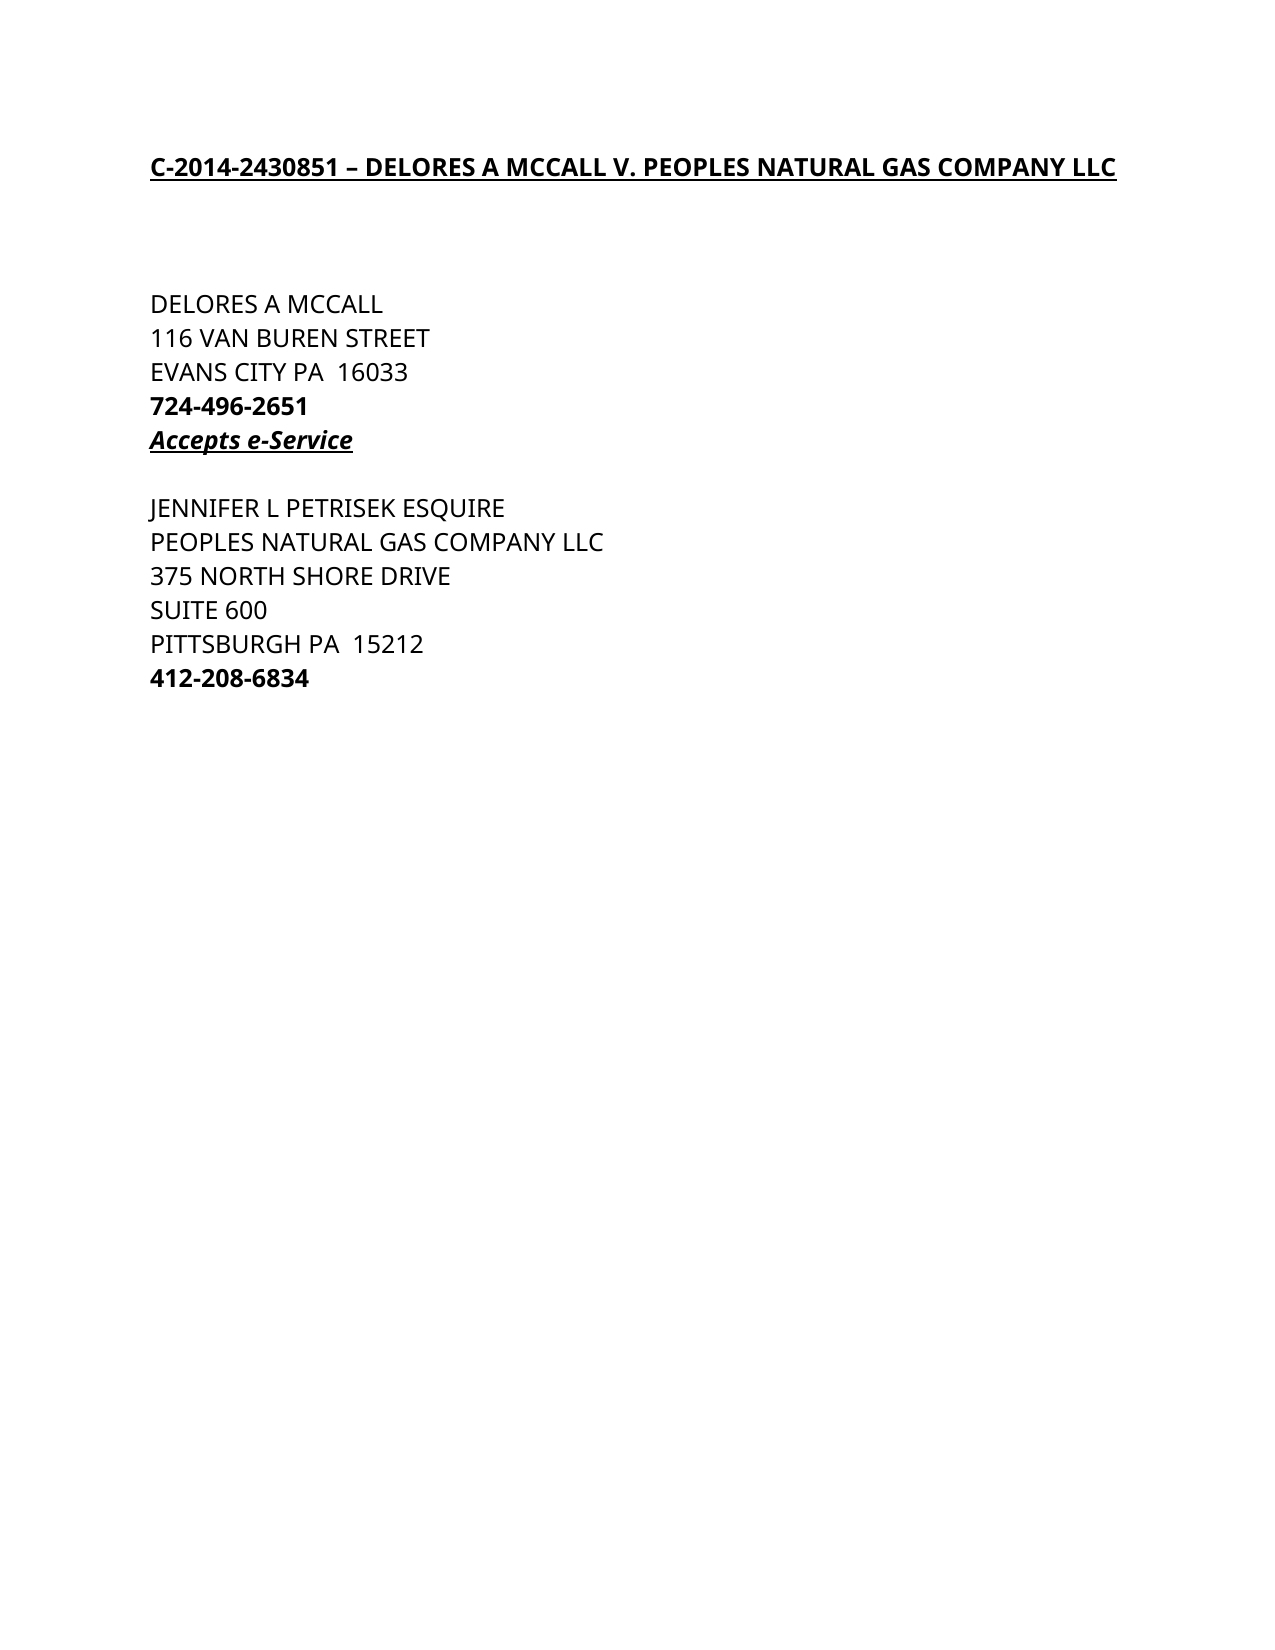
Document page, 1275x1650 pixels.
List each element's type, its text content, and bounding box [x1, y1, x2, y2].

text EVANS CITY PA 16033 [150, 354, 1125, 388]
text Accepts e-Service [150, 422, 1125, 457]
text 412-208-6834 [150, 661, 1125, 695]
text PITTSBURGH PA 15212 [150, 627, 1125, 661]
text C-2014-2430851 – DELORES A MCCALL V. PEOPLES NATURAL GAS COMPANY LLC [150, 150, 1125, 184]
text 116 VAN BUREN STREET [150, 320, 1125, 354]
text 375 NORTH SHORE DRIVE [150, 559, 1125, 593]
text PEOPLES NATURAL GAS COMPANY LLC [150, 525, 1125, 559]
text 724-496-2651 [150, 388, 1125, 422]
text DELORES A MCCALL [150, 286, 1125, 320]
text SUITE 600 [150, 593, 1125, 627]
text JENNIFER L PETRISEK ESQUIRE [150, 491, 1125, 525]
